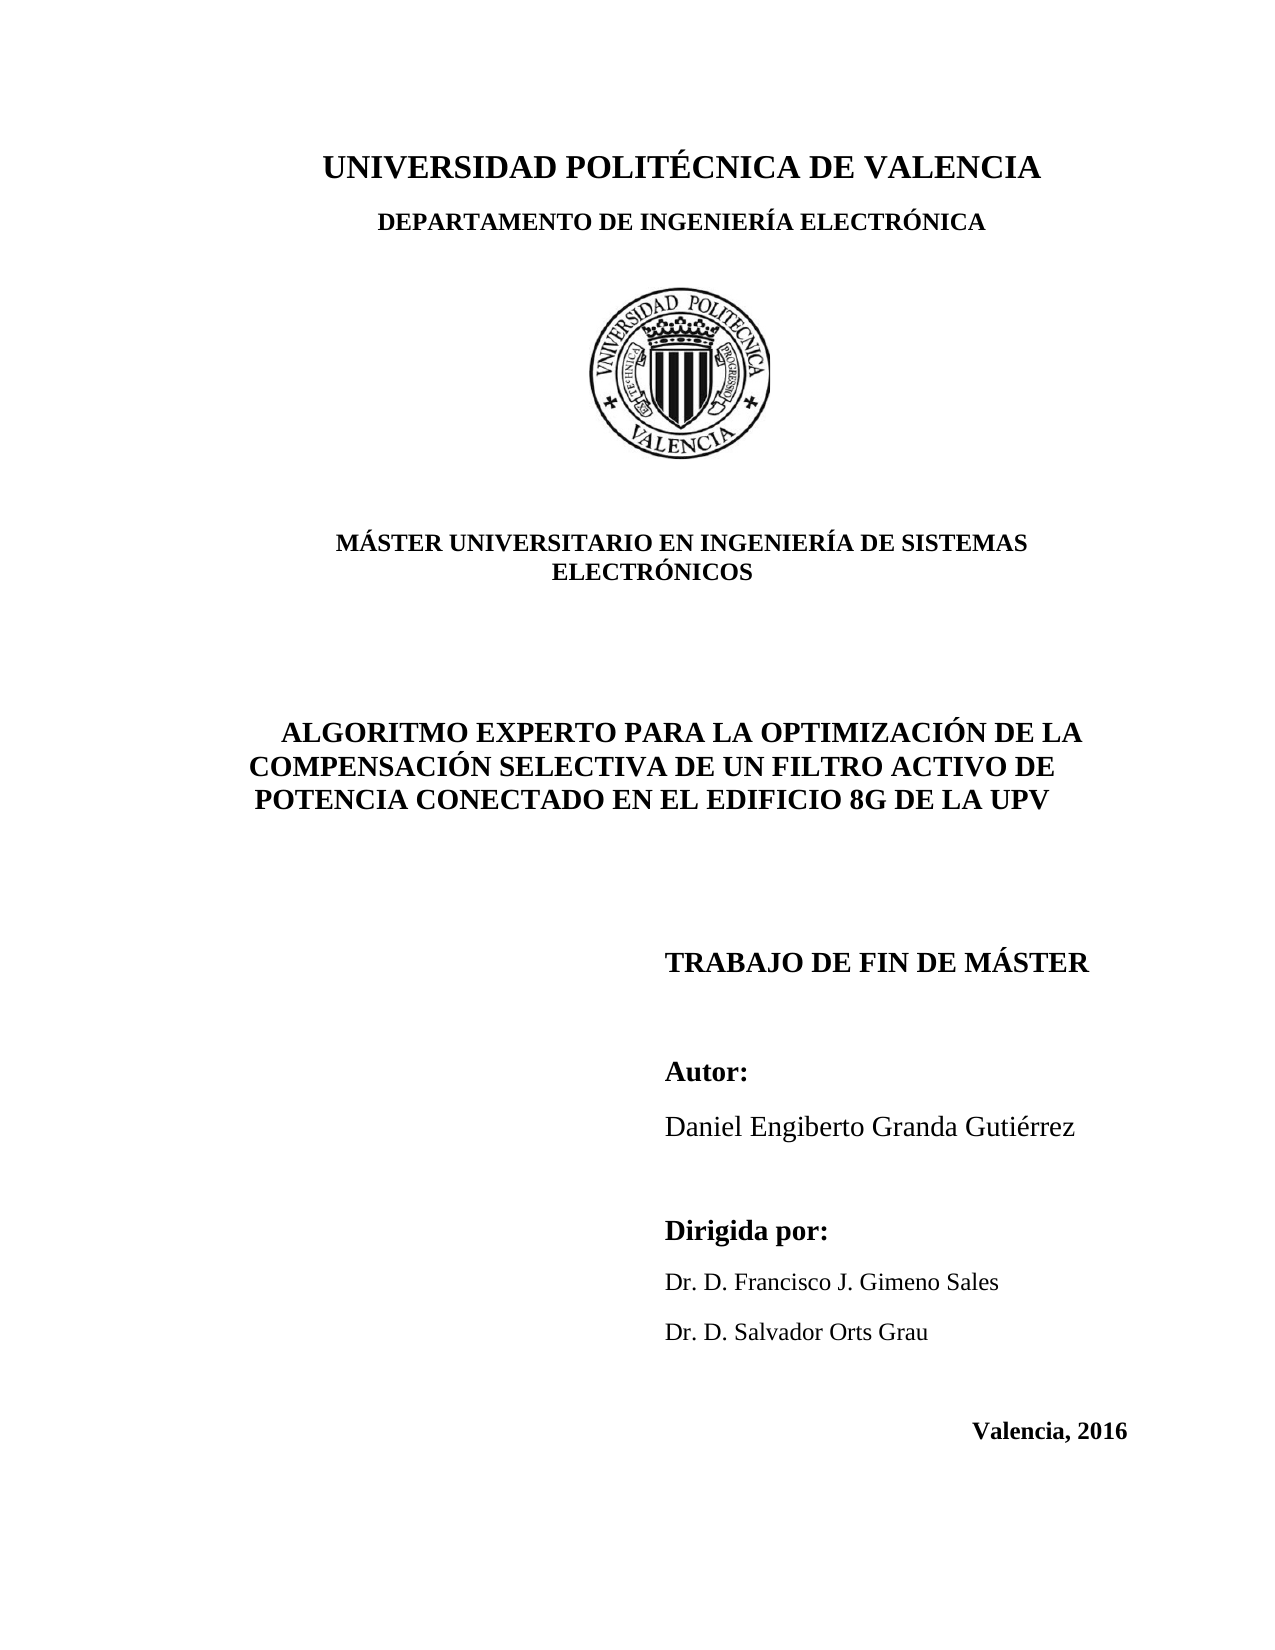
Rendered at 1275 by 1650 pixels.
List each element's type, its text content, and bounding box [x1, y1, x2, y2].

text Dr. D. Salvador Orts Grau [605, 1317, 1127, 1345]
text UNIVERSIDAD POLITÉCNICA DE VALENCIA [177, 148, 1127, 186]
text Dirigida por: [605, 1213, 1127, 1246]
picture [589, 287, 771, 460]
text Daniel Engiberto Granda Gutiérrez [605, 1109, 1127, 1142]
text Dr. D. Francisco J. Gimeno Sales [605, 1267, 1127, 1296]
text Valencia, 2016 [502, 1416, 1127, 1444]
text ALGORITMO EXPERTO PARA LA OPTIMIZACIÓN DE LA COMPENSACIÓN SELECTIVA DE UN FILTRO ACTIVO DE POTENCIA CONECTADO EN EL EDIFICIO 8G DE LA UPV [177, 715, 1127, 816]
text Autor: [605, 1054, 1127, 1088]
text MÁSTER UNIVERSITARIO EN INGENIERÍA DE SISTEMAS ELECTRÓNICOS [177, 528, 1127, 586]
text TRABAJO DE FIN DE MÁSTER [605, 946, 1127, 979]
text DEPARTAMENTO DE INGENIERÍA ELECTRÓNICA [177, 207, 1127, 236]
